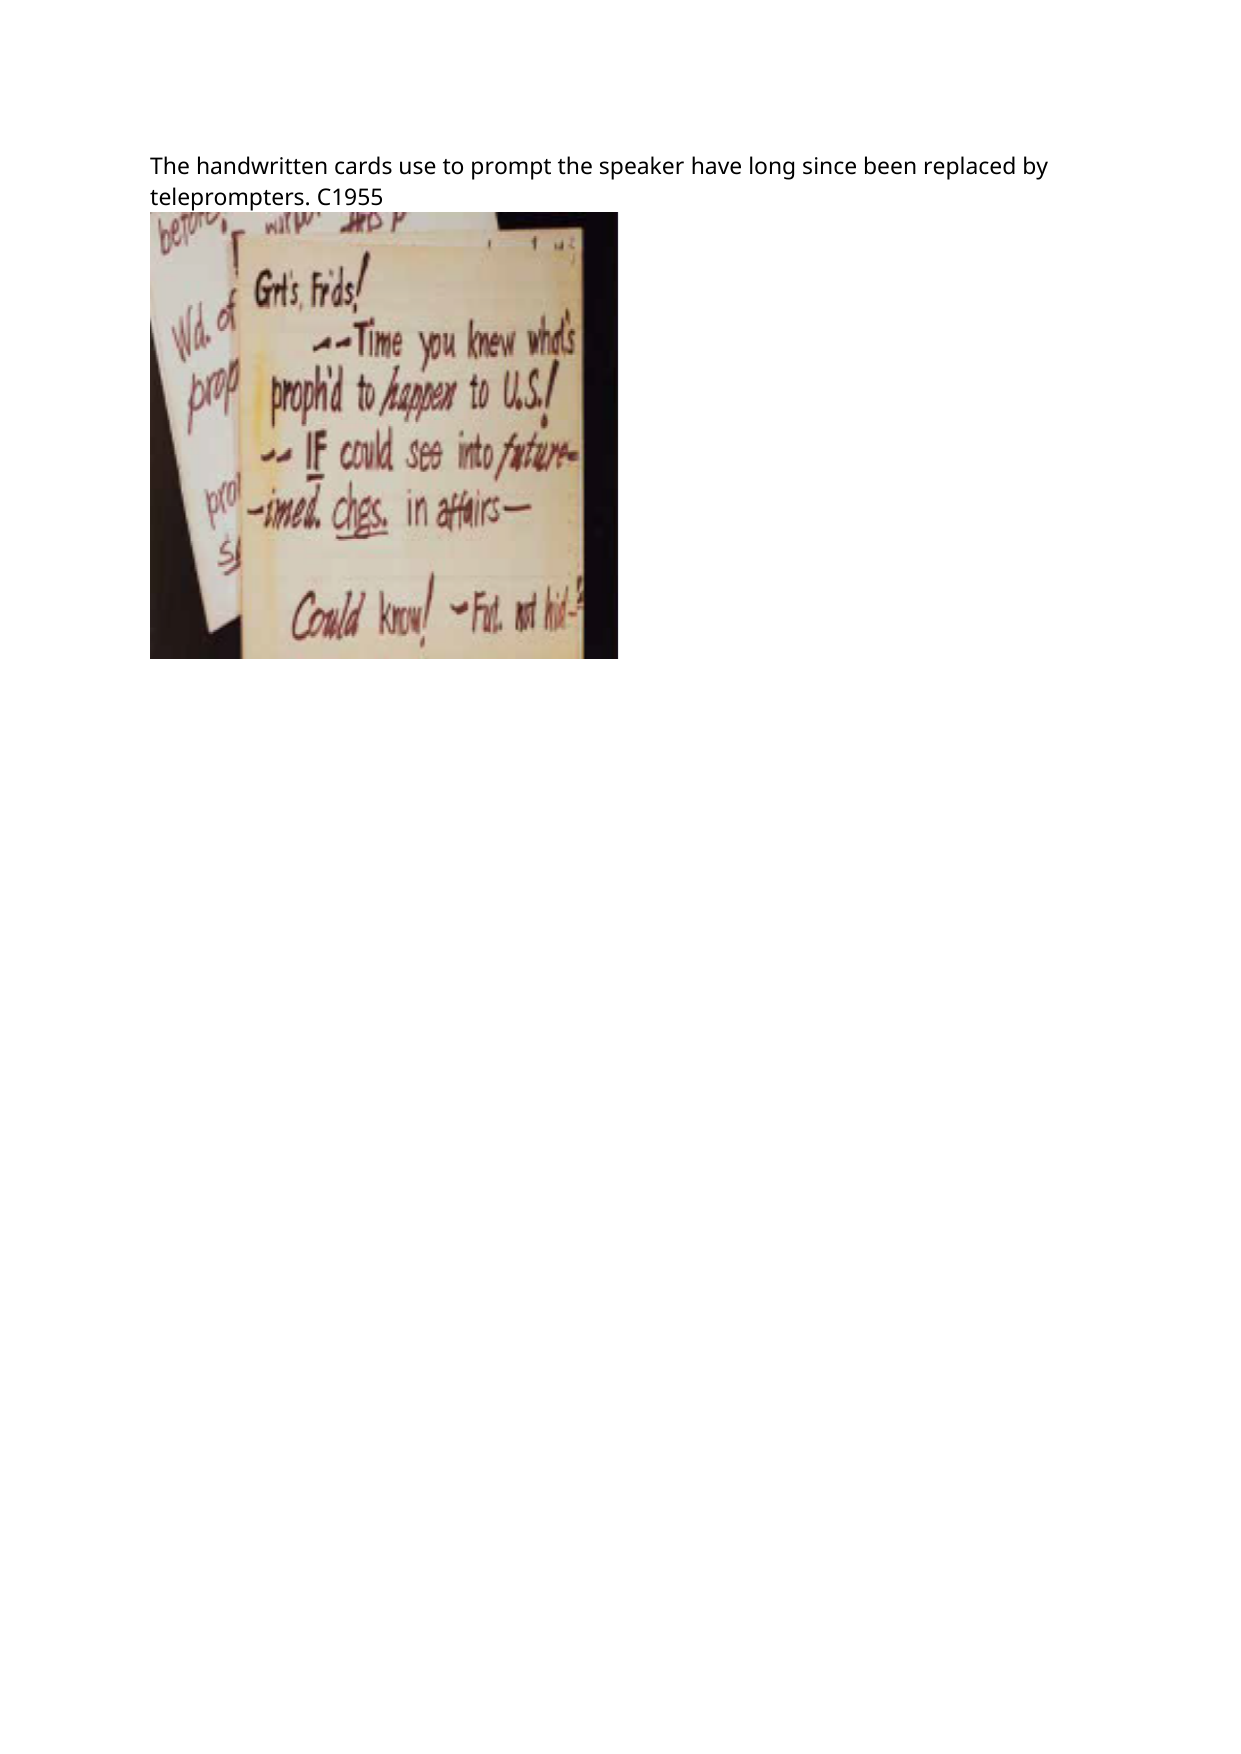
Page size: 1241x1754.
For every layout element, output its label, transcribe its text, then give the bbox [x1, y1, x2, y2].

text The handwritten cards use to prompt the speaker have long since been replaced by teleprompters. C1955 [150, 150, 1090, 212]
